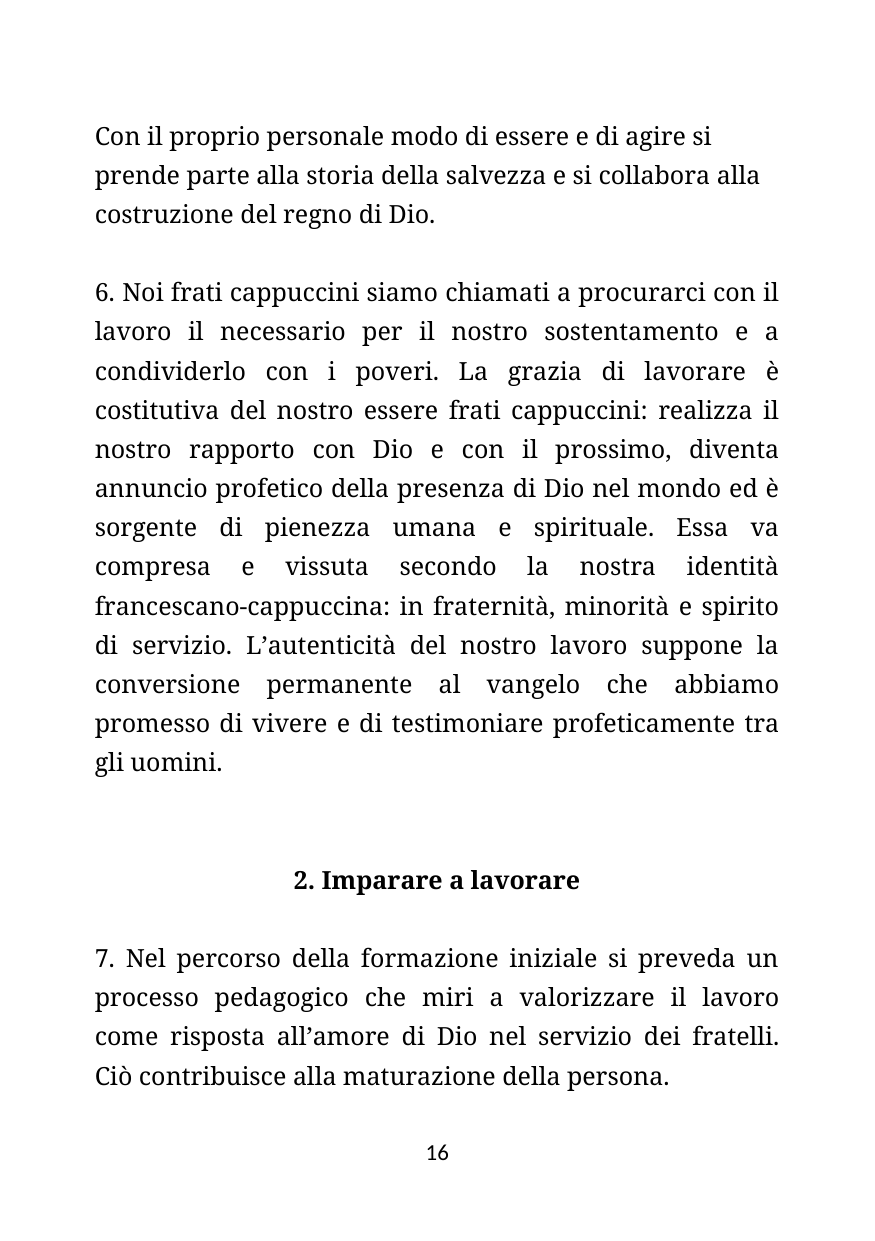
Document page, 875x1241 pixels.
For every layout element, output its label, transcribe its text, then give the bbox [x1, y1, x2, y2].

text 7. Nel percorso della formazione iniziale si preveda un processo pedagogico che miri a valorizzare il lavoro come risposta all’amore di Dio nel servizio dei fratelli. Ciò contribuisce alla maturazione della persona. [94, 941, 779, 1092]
text Con il proprio personale modo di essere e di agire si prende parte alla storia della salvezza e si collabora alla costruzione del regno di Dio. [94, 118, 779, 231]
list 2. Imparare a lavorare [94, 862, 779, 896]
text 6. Noi frati cappuccini siamo chiamati a procurarci con il lavoro il necessario per il nostro sostentamento e a condividerlo con i poveri. La grazia di lavorare è costitutiva del nostro essere frati cappuccini: realizza il nostro rapporto con Dio e con il prossimo, diventa annuncio profetico della presenza di Dio nel mondo ed è sorgente di pienezza umana e spirituale. Essa va compresa e vissuta secondo la nostra identità francescano-cappuccina: in fraternità, minorità e spirito di servizio. L’autenticità del nostro lavoro suppone la conversione permanente al vangelo che abbiamo promesso di vivere e di testimoniare profeticamente tra gli uomini. [94, 275, 779, 779]
